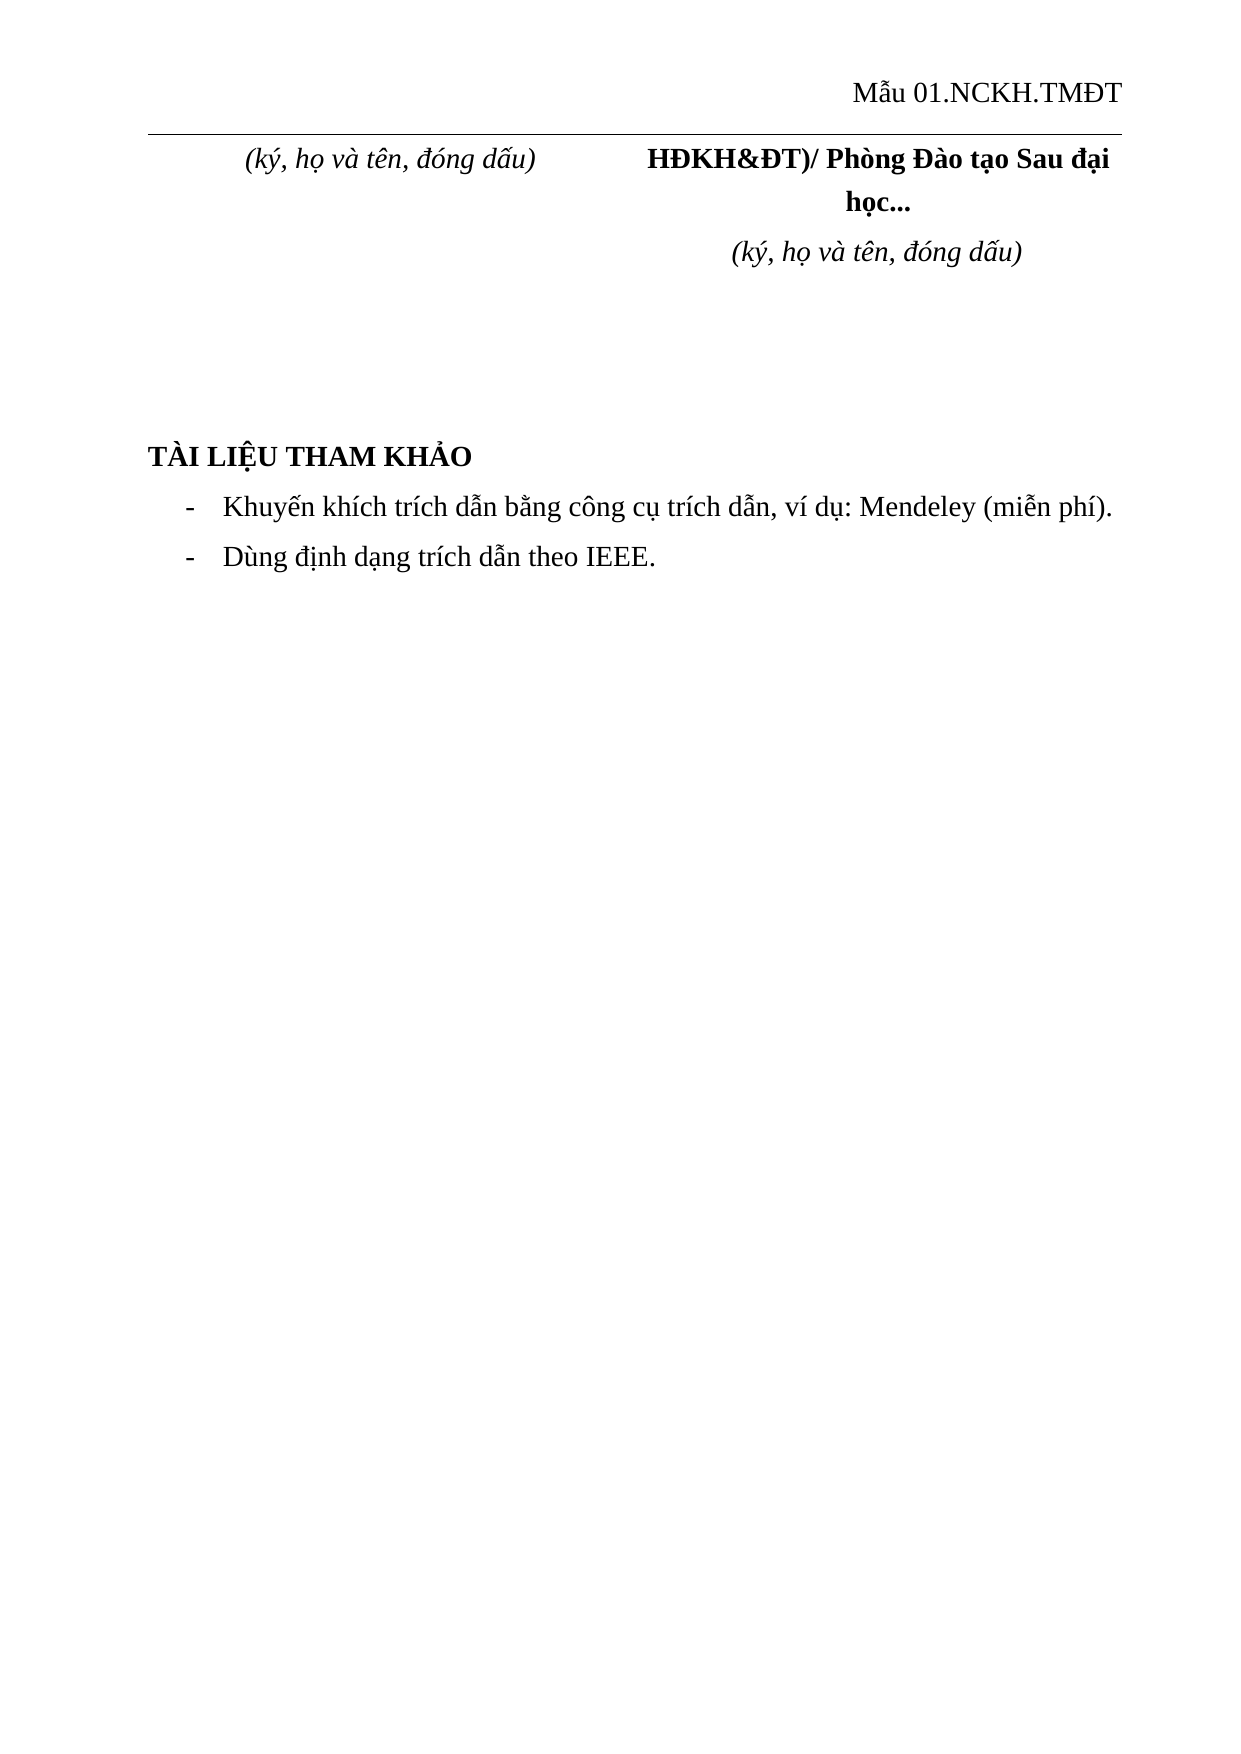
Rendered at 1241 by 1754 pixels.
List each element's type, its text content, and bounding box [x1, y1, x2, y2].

text TÀI LIỆU THAM KHẢO [148, 439, 1122, 473]
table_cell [635, 135, 1122, 383]
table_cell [148, 135, 635, 383]
list Dùng định dạng trích dẫn theo IEEE. [185, 539, 1122, 573]
list Khuyến khích trích dẫn bằng công cụ trích dẫn, ví dụ: Mendeley (miễn phí). [185, 489, 1122, 523]
